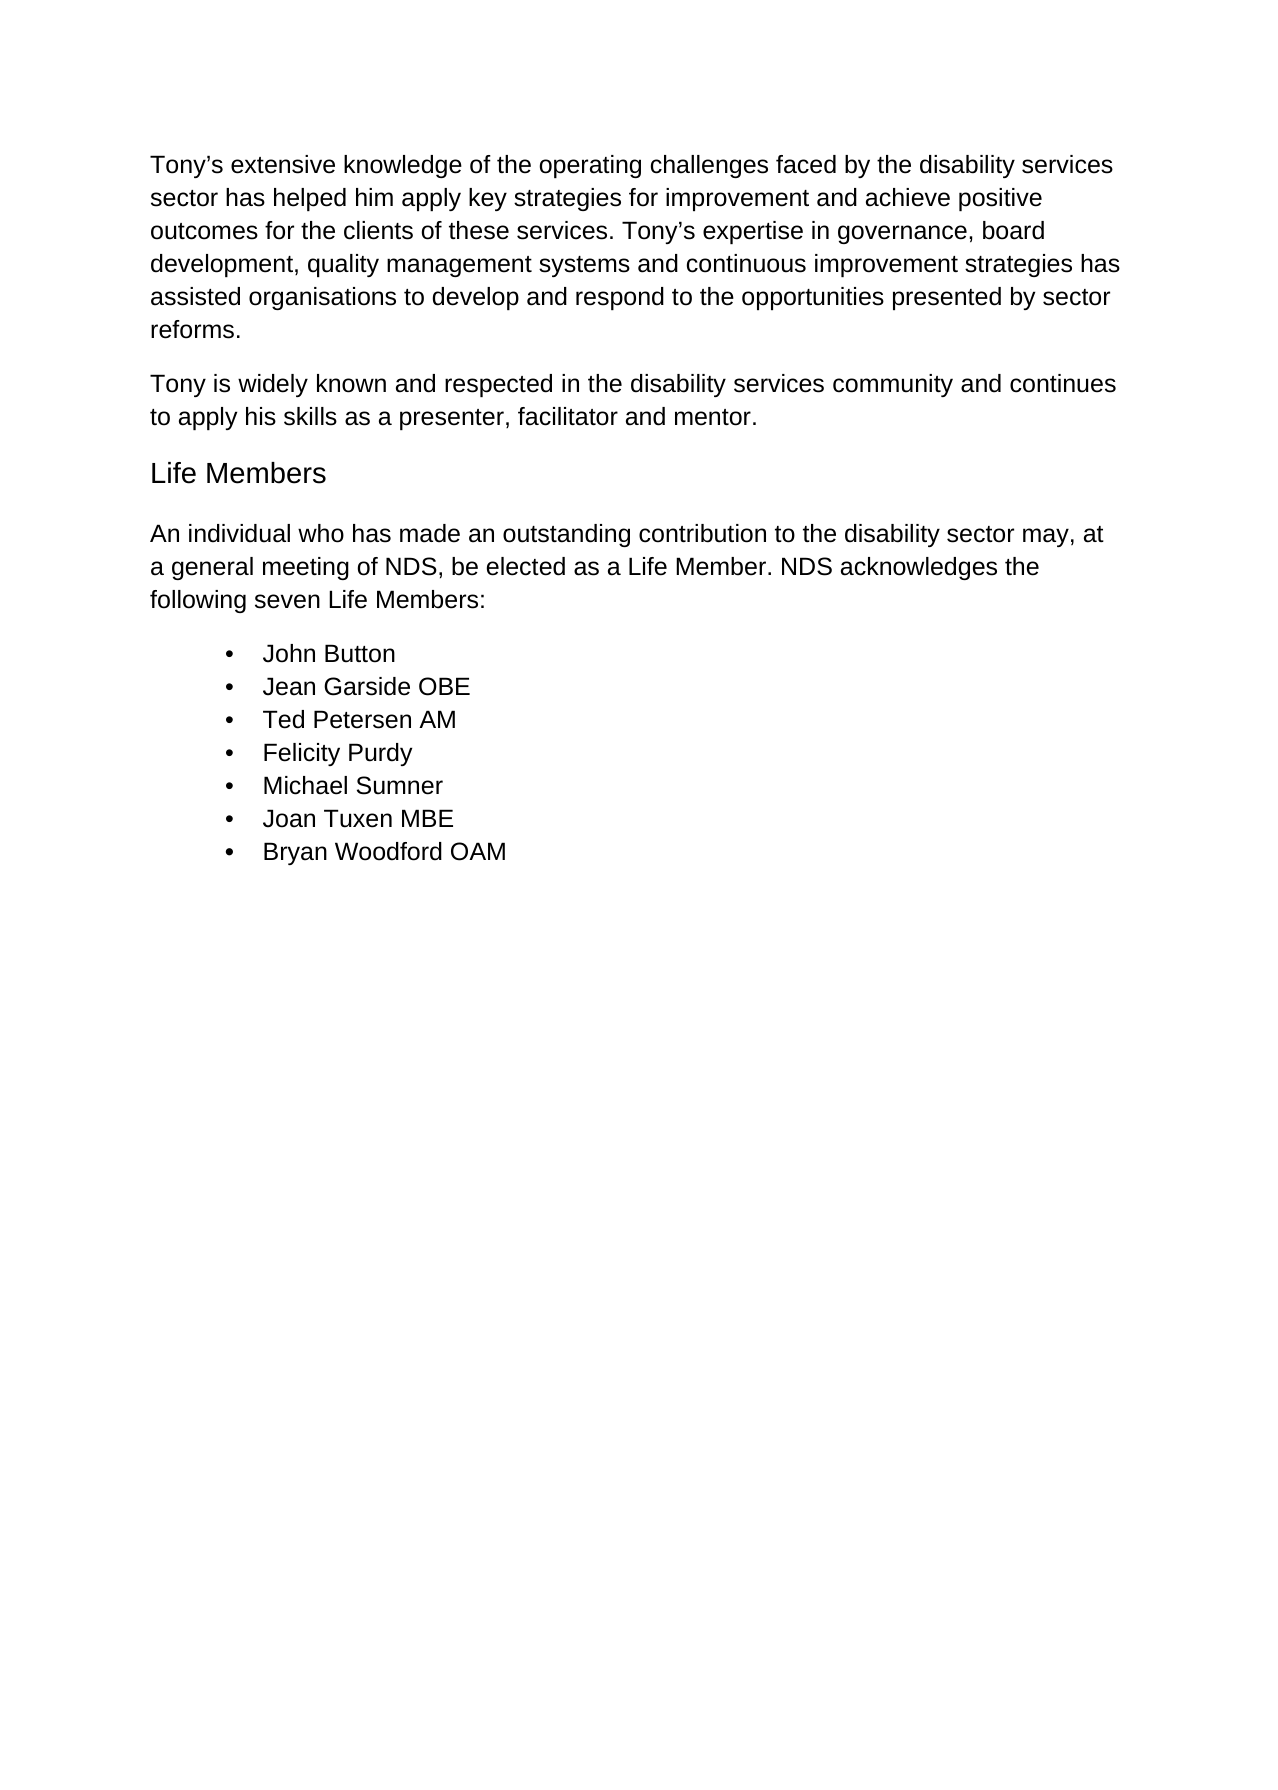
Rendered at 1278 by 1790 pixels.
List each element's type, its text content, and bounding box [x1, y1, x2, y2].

text Tony is widely known and respected in the disability services community and continues to apply his skills as a presenter, facilitator and mentor. [150, 369, 1119, 431]
list Bryan Woodford OAM [225, 837, 1139, 866]
list Jean Garside OBE [225, 672, 1139, 701]
list Michael Sumner [225, 771, 1139, 800]
text Tony’s extensive knowledge of the operating challenges faced by the disability services sector has helped him apply key strategies for improvement and achieve positive outcomes for the clients of these services. Tony’s expertise in governance, board development, quality management systems and continuous improvement strategies has assisted organisations to develop and respond to the opportunities presented by sector reforms. [150, 150, 1124, 344]
list John Button [225, 639, 1139, 668]
list Felicity Purdy [225, 738, 1139, 767]
list Ted Petersen AM [225, 705, 1139, 734]
list Joan Tuxen MBE [225, 804, 1139, 833]
text An individual who has made an outstanding contribution to the disability sector may, at a general meeting of NDS, be elected as a Life Member. NDS acknowledges the following seven Life Members: [150, 519, 1124, 614]
subtitle Life Members [150, 456, 1137, 489]
